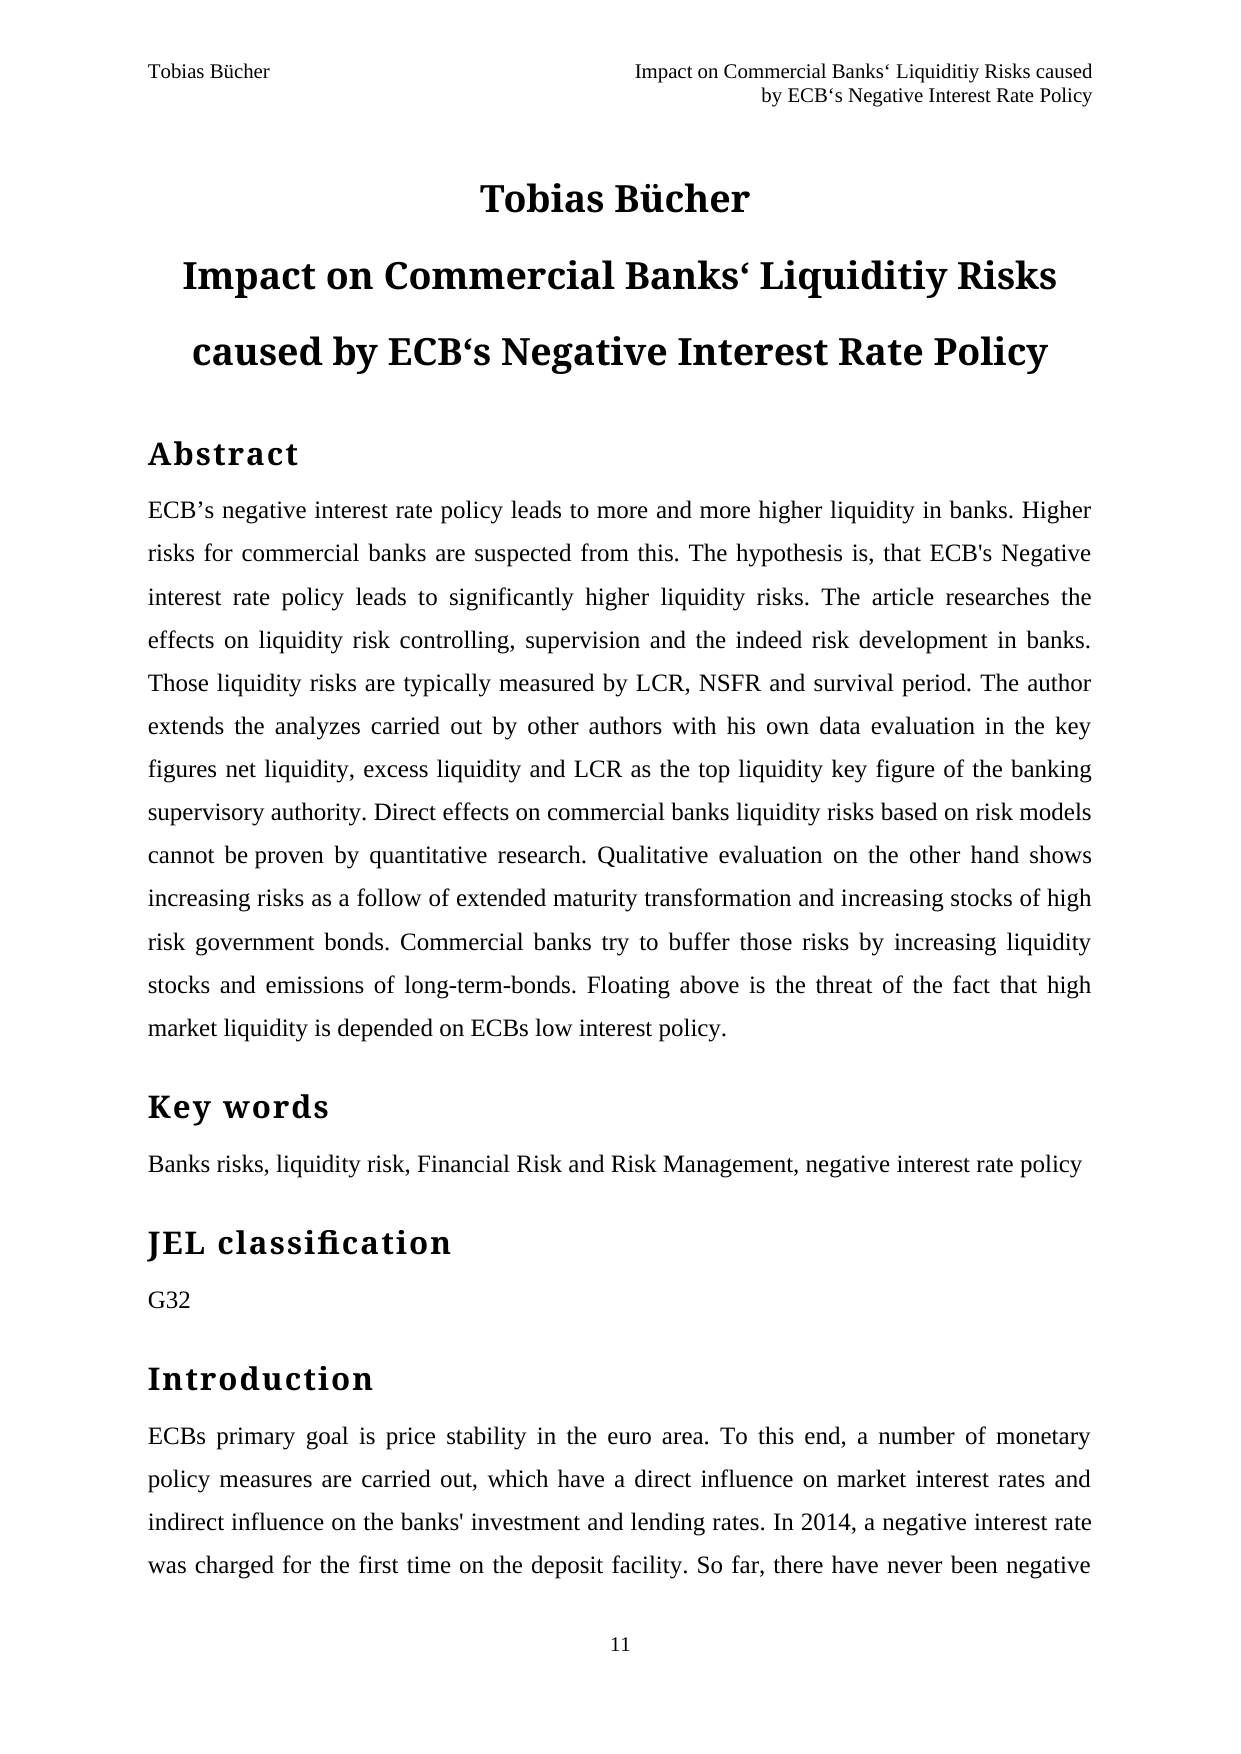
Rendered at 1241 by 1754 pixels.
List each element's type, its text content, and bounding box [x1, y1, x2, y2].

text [148, 1421, 1093, 1579]
text JEL classification [148, 1221, 1093, 1264]
text Introduction [148, 1357, 1093, 1400]
text G32 [148, 1285, 1093, 1314]
text ECB’s negative interest rate policy leads to more and more higher liquidity in banks. Higher risks for commercial banks are suspected from this. The hypothesis is, that ECB's Negative interest rate policy leads to significantly higher liquidity risks. The article researches the effects on liquidity risk controlling, supervision and the indeed risk development in banks. Those liquidity risks are typically measured by LCR, NSFR and survival period. The author extends the analyzes carried out by other authors with his own data evaluation in the key figures net liquidity, excess liquidity and LCR as the top liquidity key figure of the banking supervisory authority. Direct effects on commercial banks liquidity risks based on risk models cannot be proven by quantitative research. Qualitative evaluation on the other hand shows increasing risks as a follow of extended maturity transformation and increasing stocks of high risk government bonds. Commercial banks try to buffer those risks by increasing liquidity stocks and emissions of long-term-bonds. Floating above is the threat of the fact that high market liquidity is depended on ECBs low interest policy. [148, 495, 1093, 1042]
text Key words [148, 1085, 1093, 1128]
text Tobias Bücher Impact on Commercial Banks‘ Liquiditiy Risks caused by ECB‘s Negative Interest Rate Policy [148, 173, 1093, 377]
text Banks risks, liquidity risk, Financial Risk and Risk Management, negative interest rate policy [148, 1149, 1093, 1178]
text Abstract [148, 431, 1093, 474]
